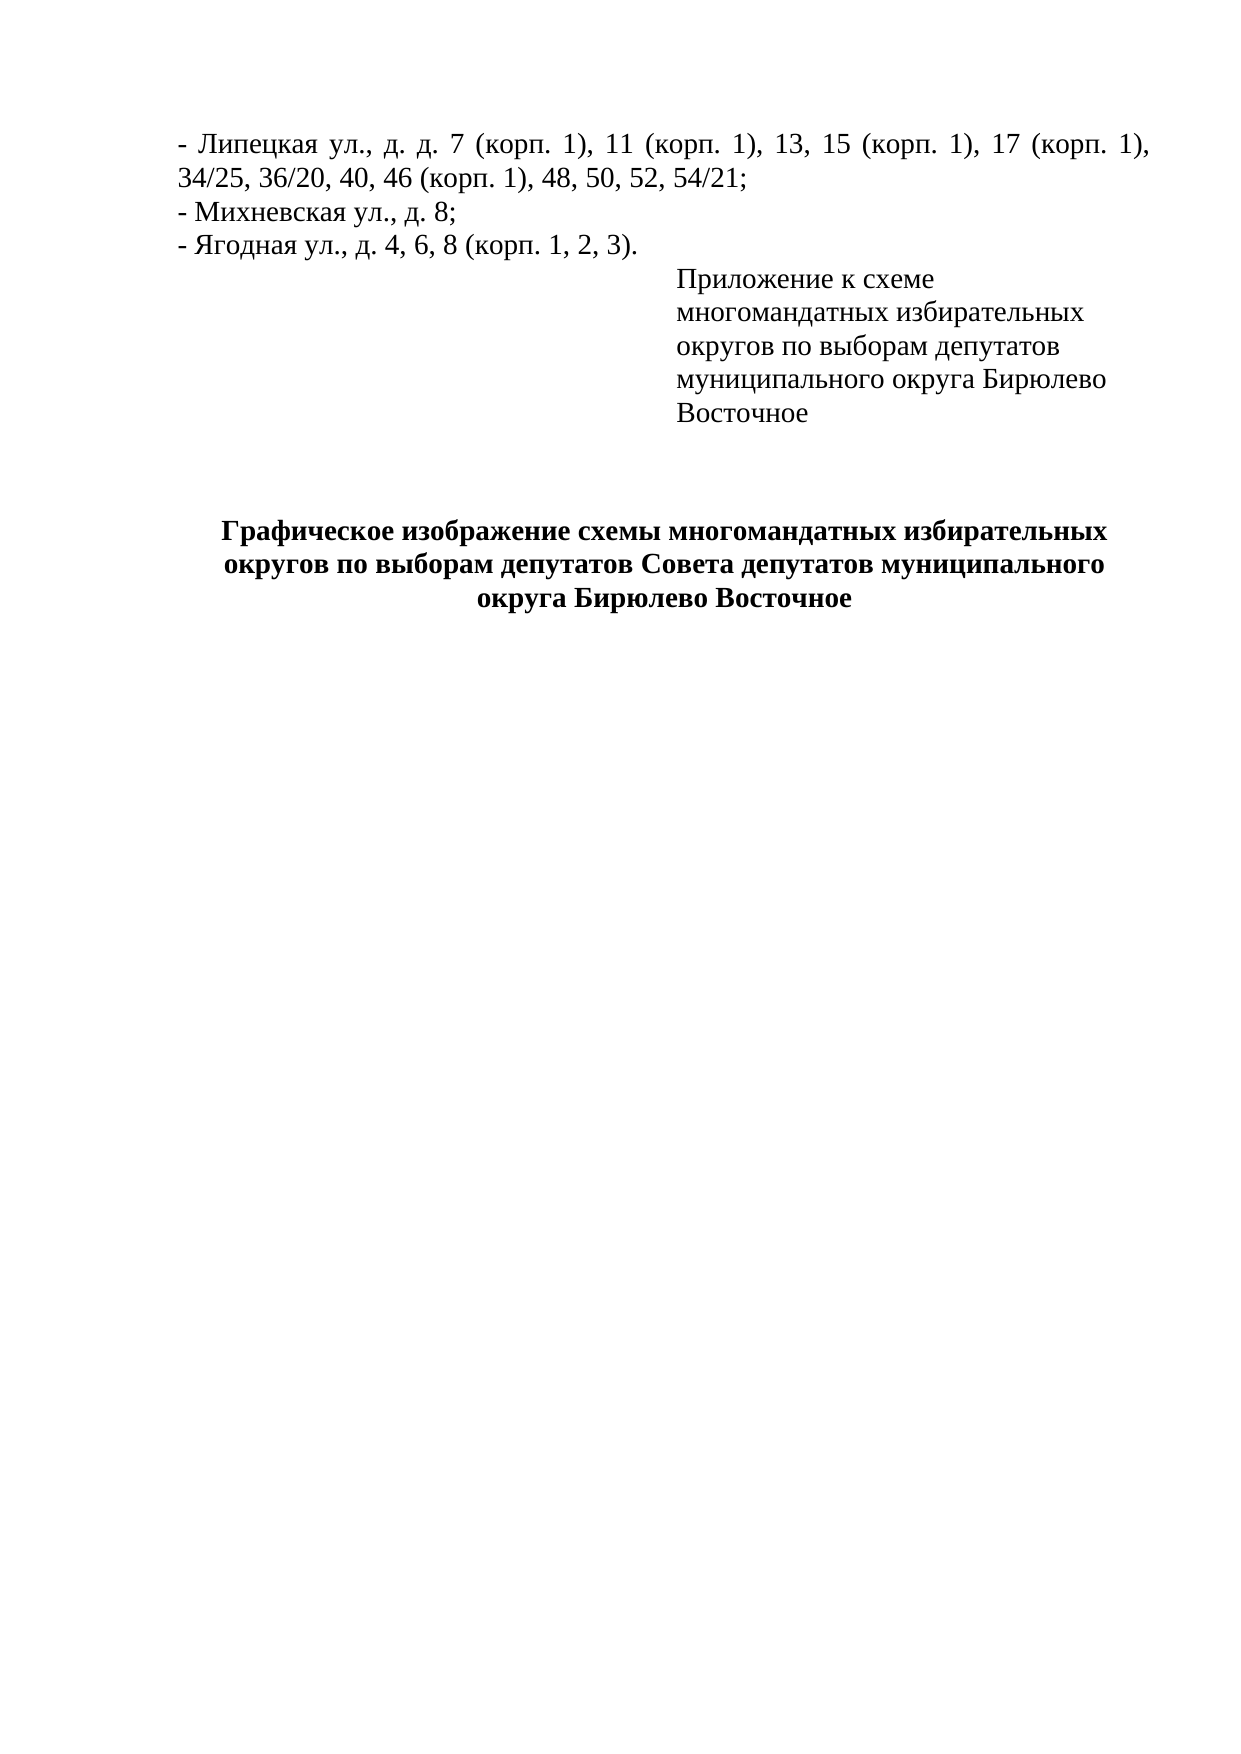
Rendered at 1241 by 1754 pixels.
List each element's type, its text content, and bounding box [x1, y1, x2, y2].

text Графическое изображение схемы многомандатных избирательных округов по выборам депутатов Совета депутатов муниципального округа Бирюлево Восточное [177, 513, 1152, 613]
text - Ягодная ул., д. 4, 6, 8 (корп. 1, 2, 3). [177, 227, 1152, 261]
table_header Приложение к схеме многомандатных избирательных округов по выборам депутатов муниципального округа Бирюлево Восточное [665, 261, 1152, 428]
text - Липецкая ул., д. д. 7 (корп. 1), 11 (корп. 1), 13, 15 (корп. 1), 17 (корп. 1), 34/25, 36/20, 40, 46 (корп. 1), 48, 50, 52, 54/21; [177, 127, 1152, 194]
text - Михневская ул., д. 8; [177, 194, 1152, 227]
